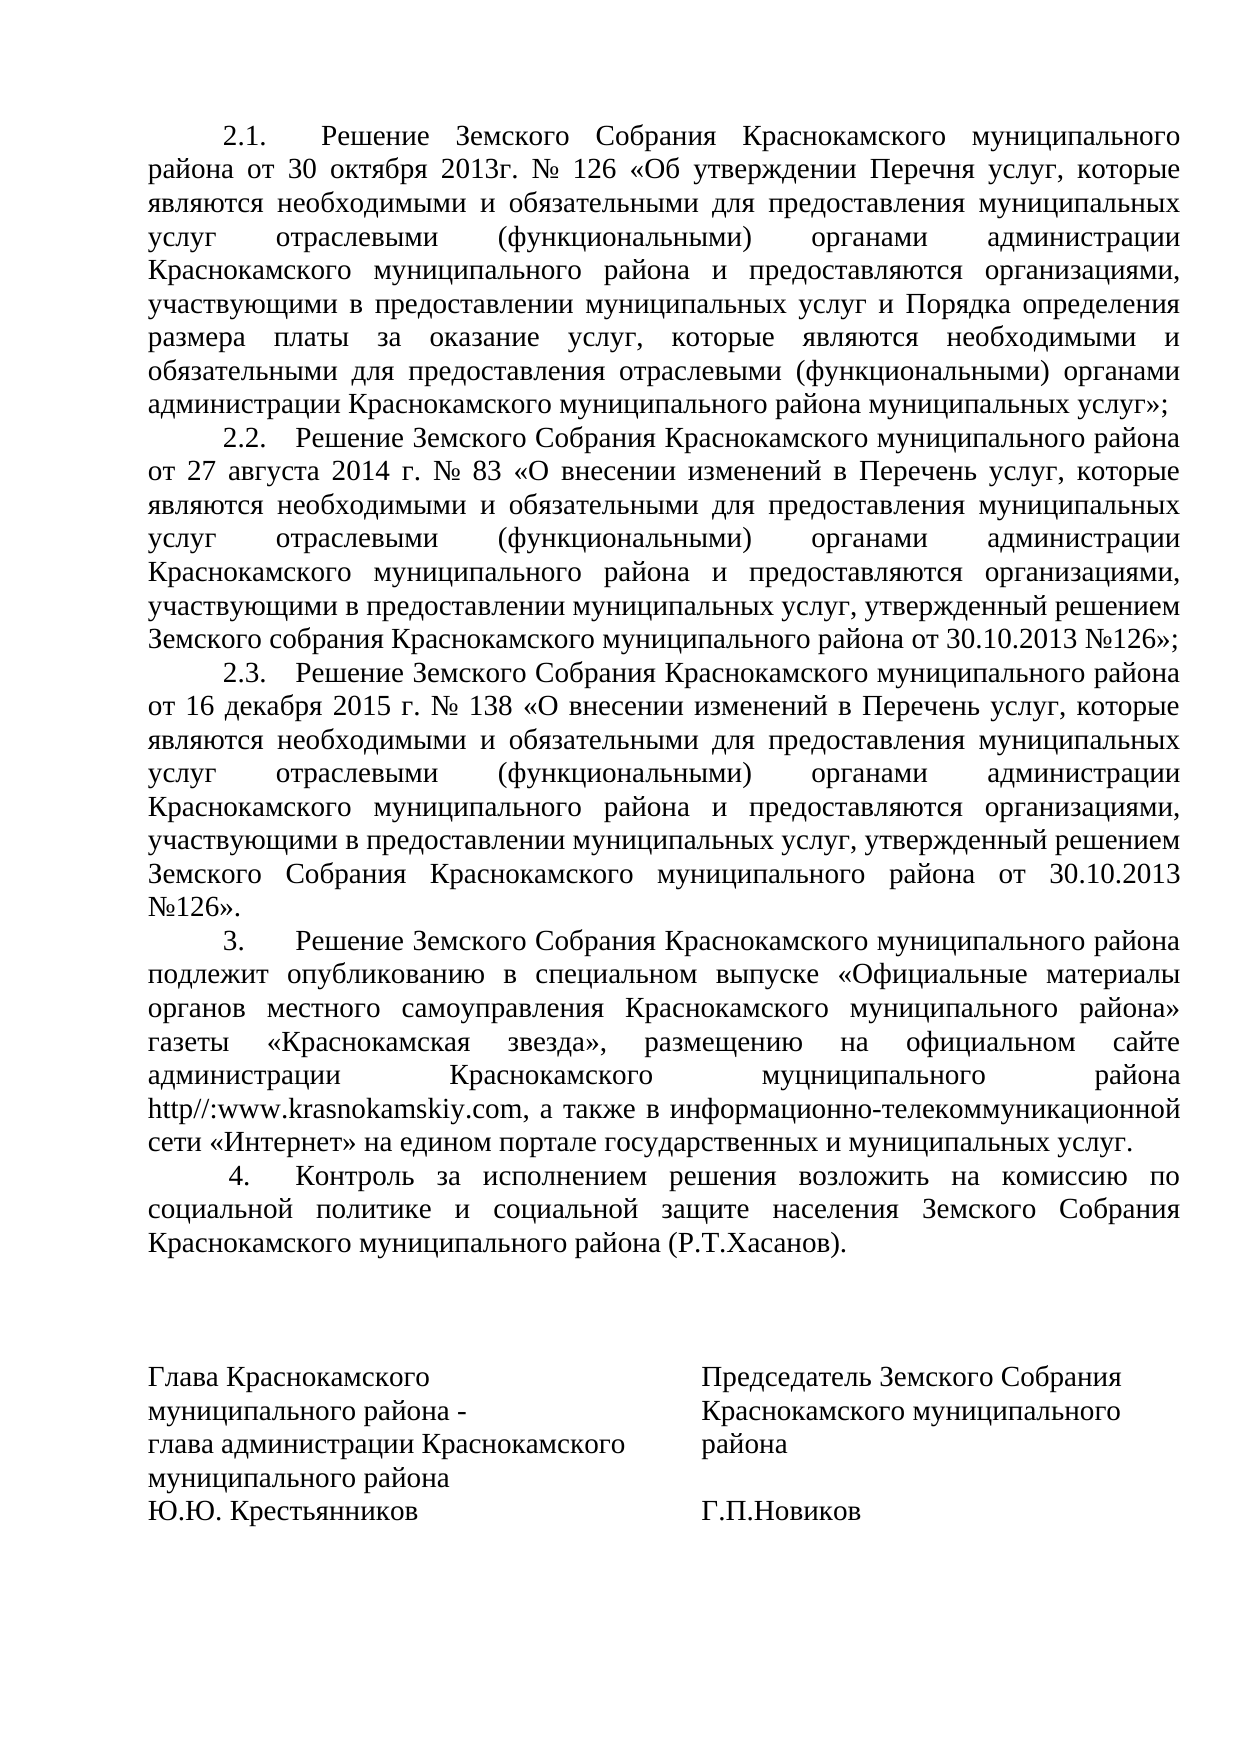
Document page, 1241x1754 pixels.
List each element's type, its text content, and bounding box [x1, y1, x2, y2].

list Решение Земского Собрания Краснокамского муниципального района от 30 октября 2013г. № 126 «Об утверждении Перечня услуг, которые являются необходимыми и обязательными для предоставления муниципальных услуг отраслевыми (функциональными) органами администрации Краснокамского муниципального района и предоставляются организациями, участвующими в предоставлении муниципальных услуг и Порядка определения размера платы за оказание услуг, которые являются необходимыми и обязательными для предоставления отраслевыми (функциональными) органами администрации Краснокамского муниципального района муниципальных услуг»; [148, 118, 1181, 420]
list Г.П.Новиков [701, 1493, 1181, 1527]
list Решение Земского Собрания Краснокамского муниципального района от 16 декабря 2015 г. № 138 «О внесении изменений в Перечень услуг, которые являются необходимыми и обязательными для предоставления муниципальных услуг отраслевыми (функциональными) органами администрации Краснокамского муниципального района и предоставляются организациями, участвующими в предоставлении муниципальных услуг, утвержденный решением Земского Собрания Краснокамского муниципального района от 30.10.2013 №126». [148, 655, 1181, 923]
list муниципального района - [148, 1393, 627, 1426]
list Председатель Земского Собрания [701, 1359, 1181, 1393]
list муниципального района Ю.Ю. Крестьянников [148, 1460, 627, 1527]
list Решение Земского Собрания Краснокамского муниципального района подлежит опубликованию в специальном выпуске «Официальные материалы органов местного самоуправления Краснокамского муниципального района» газеты «Краснокамская звезда», размещению на официальном сайте администрации Краснокамского муцниципального района http//:www.krasnokamskiy.com, а также в информационно-телекоммуникационной сети «Интернет» на едином портале государственных и муниципальных услуг. [148, 923, 1181, 1158]
list Краснокамского муниципального района [701, 1393, 1181, 1460]
text Глава Краснокамского [148, 1359, 627, 1393]
list глава администрации Краснокамского [148, 1426, 627, 1460]
list Решение Земского Собрания Краснокамского муниципального района от 27 августа 2014 г. № 83 «О внесении изменений в Перечень услуг, которые являются необходимыми и обязательными для предоставления муниципальных услуг отраслевыми (функциональными) органами администрации Краснокамского муниципального района и предоставляются организациями, участвующими в предоставлении муниципальных услуг, утвержденный решением Земского собрания Краснокамского муниципального района от 30.10.2013 №126»; [148, 420, 1181, 655]
list Контроль за исполнением решения возложить на комиссию по социальной политике и социальной защите населения Земского Собрания Краснокамского муниципального района (Р.Т.Хасанов). [148, 1158, 1181, 1258]
